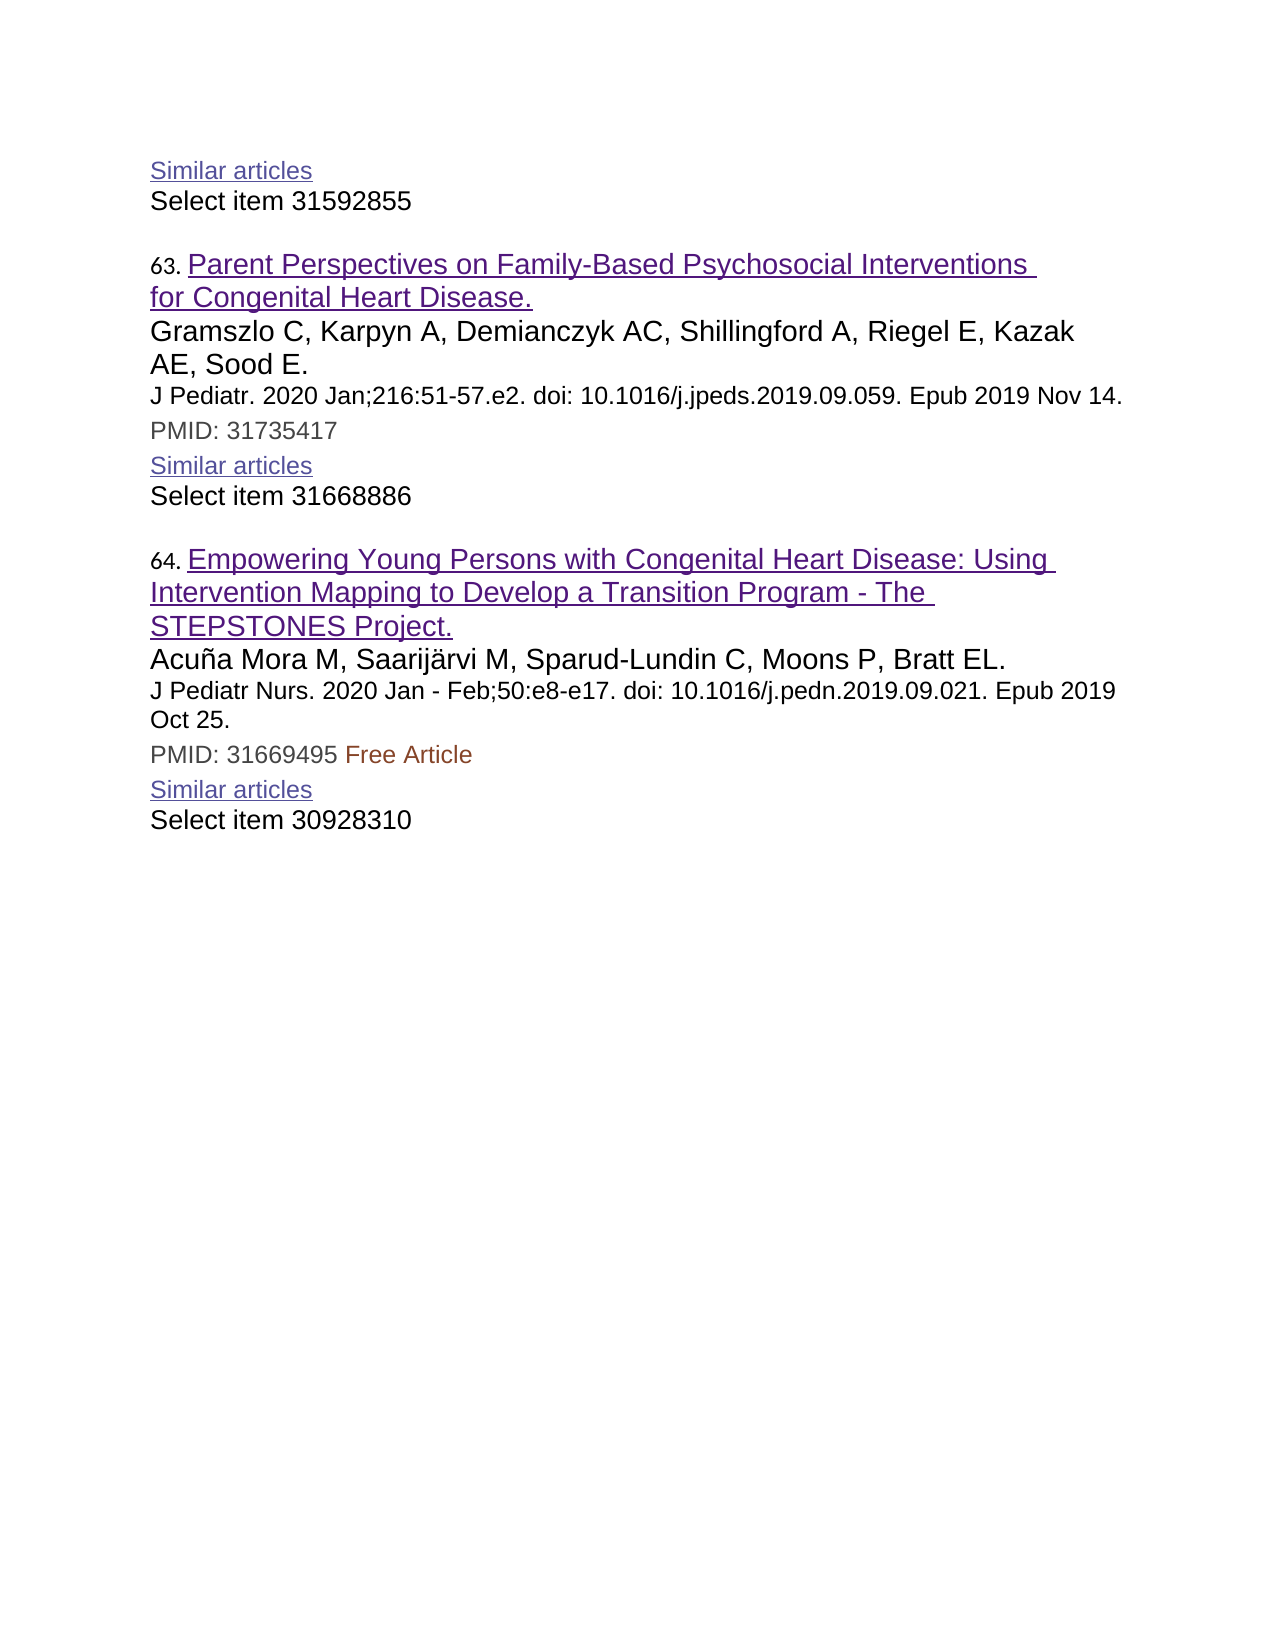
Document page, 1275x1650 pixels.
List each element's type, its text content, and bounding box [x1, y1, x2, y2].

text J Pediatr Nurs. 2020 Jan - Feb;50:e8-e17. doi: 10.1016/j.pedn.2019.09.021. Epub 2019 Oct 25. [150, 676, 1125, 734]
text Select item 31668886 [150, 480, 1125, 511]
text Similar articles [150, 150, 1125, 185]
text Acuña Mora M, Saarijärvi M, Sparud-Lundin C, Moons P, Bratt EL. [150, 642, 1125, 676]
text Select item 30928310 [150, 804, 1125, 835]
text Gramszlo C, Karpyn A, Demianczyk AC, Shillingford A, Riegel E, Kazak AE, Sood E. [150, 314, 1125, 381]
text Similar articles [150, 769, 1125, 804]
text PMID: 31735417 [150, 410, 1125, 445]
text J Pediatr. 2020 Jan;216:51-57.e2. doi: 10.1016/j.jpeds.2019.09.059. Epub 2019 Nov 14. [150, 381, 1125, 410]
text 63. Parent Perspectives on Family-Based Psychosocial Interventions for Congenital Heart Disease. [150, 247, 1125, 314]
text Select item 31592855 [150, 185, 1125, 216]
text PMID: 31669495 Free Article [150, 734, 1125, 769]
text 64. Empowering Young Persons with Congenital Heart Disease: Using Intervention Mapping to Develop a Transition Program - The STEPSTONES Project. [150, 542, 1125, 642]
text Similar articles [150, 445, 1125, 480]
